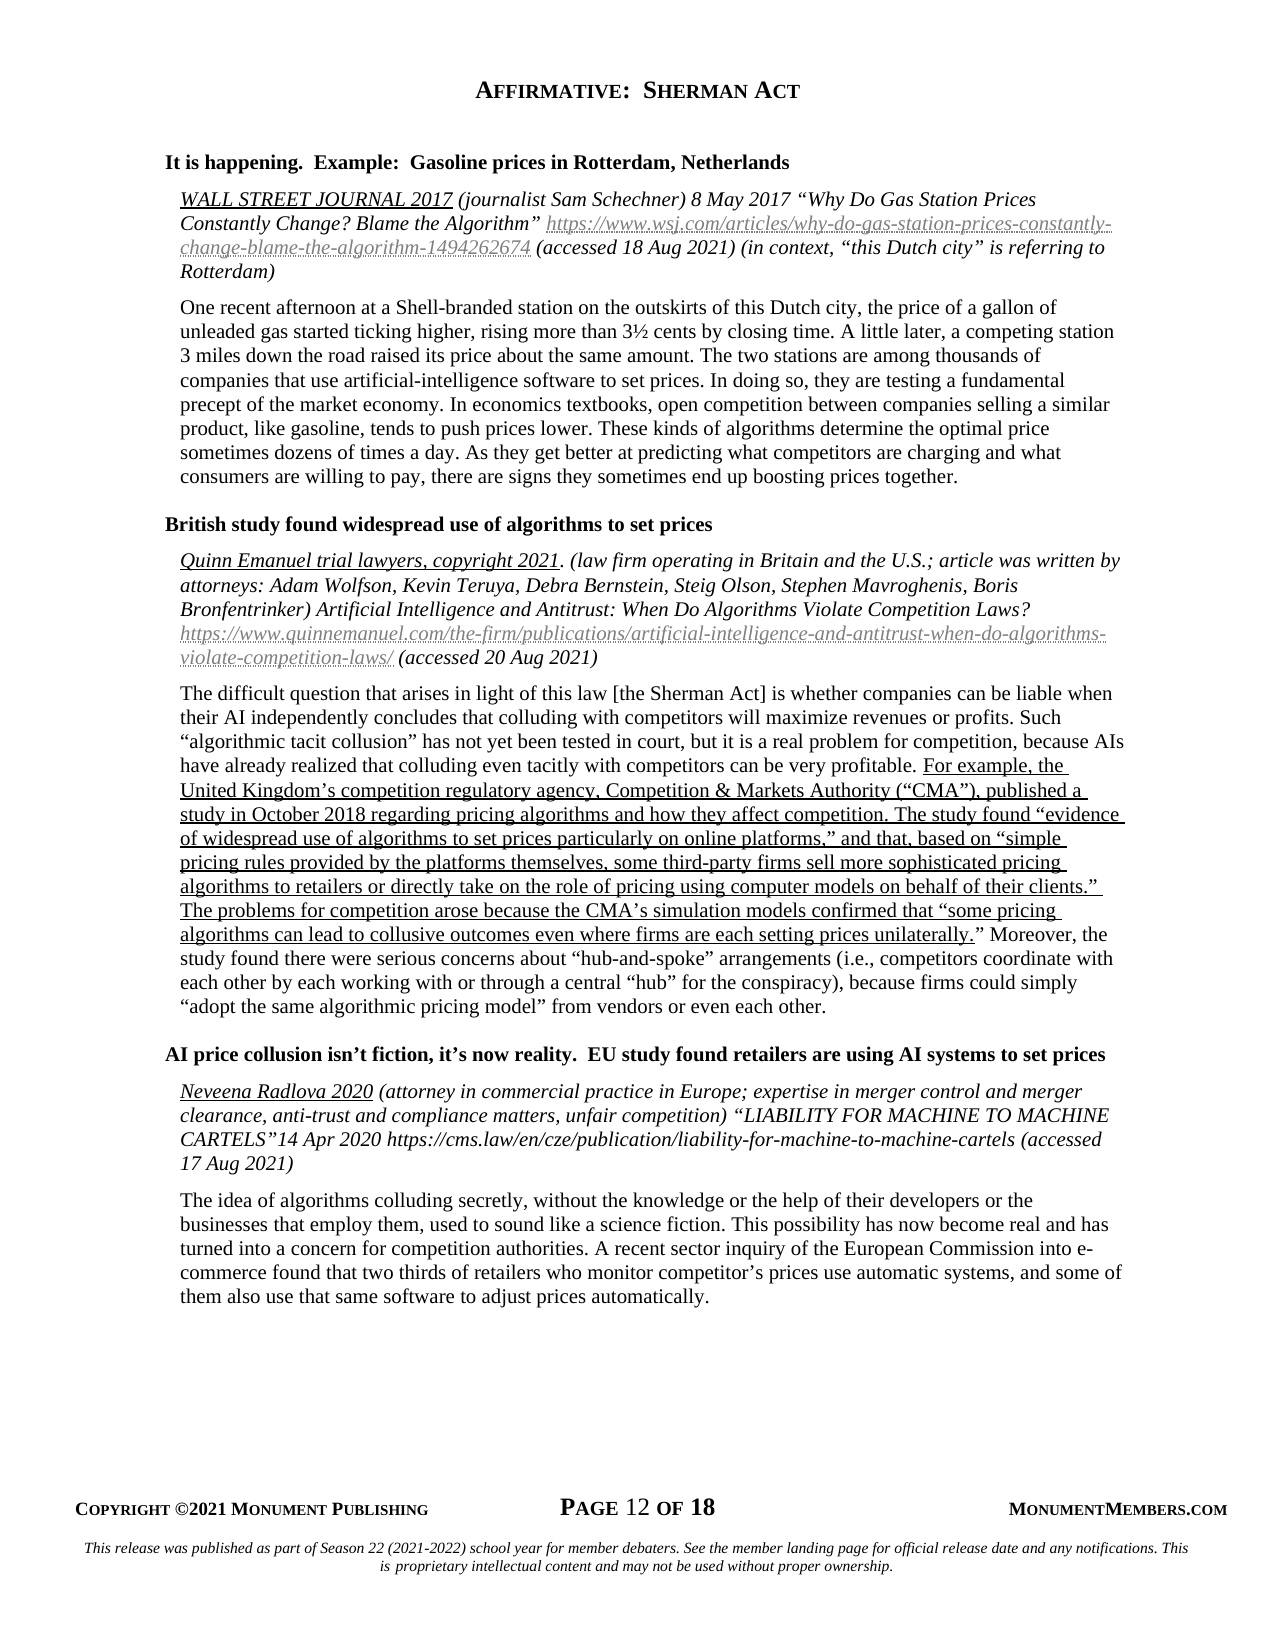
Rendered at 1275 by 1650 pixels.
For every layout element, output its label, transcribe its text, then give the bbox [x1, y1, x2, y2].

text The difficult question that arises in light of this law [the Sherman Act] is whether companies can be liable when their AI independently concludes that colluding with competitors will maximize revenues or profits. Such “algorithmic tacit collusion” has not yet been tested in court, but it is a real problem for competition, because AIs have already realized that colluding even tacitly with competitors can be very profitable. For example, the United Kingdom’s competition regulatory agency, Competition & Markets Authority (“CMA”), published a study in October 2018 regarding pricing algorithms and how they affect competition. The study found “evidence of widespread use of algorithms to set prices particularly on online platforms,” and that, based on “simple pricing rules provided by the platforms themselves, some third-party firms sell more sophisticated pricing algorithms to retailers or directly take on the role of pricing using computer models on behalf of their clients.” The problems for competition arose because the CMA’s simulation models confirmed that “some pricing algorithms can lead to collusive outcomes even where firms are each setting prices unilaterally.” Moreover, the study found there were serious concerns about “hub-and-spoke” arrangements (i.e., competitors coordinate with each other by each working with or through a central “hub” for the conspiracy), because firms could simply “adopt the same algorithmic pricing model” from vendors or even each other. [180, 824, 1125, 1018]
text British study found widespread use of algorithms to set prices [165, 512, 1125, 536]
text The difficult question that arises in light of this law [the Sherman Act] is whether companies can be liable when their AI independently concludes that colluding with competitors will maximize revenues or profits. Such “algorithmic tacit collusion” has not yet been tested in court, but it is a real problem for competition, because AIs have already realized that colluding even tacitly with competitors can be very profitable. For example, the United Kingdom’s competition regulatory agency, Competition & Markets Authority (“CMA”), published a study in October 2018 regarding pricing algorithms and how they affect competition. The study found “evidence of widespread use of algorithms to set prices particularly on online platforms,” and that, based on “simple pricing rules provided by the platforms themselves, some third-party firms sell more sophisticated pricing algorithms to retailers or directly take on the role of pricing using computer models on behalf of their clients.” The problems for competition arose because the CMA’s simulation models confirmed that “some pricing algorithms can lead to collusive outcomes even where firms are each setting prices unilaterally.” Moreover, the study found there were serious concerns about “hub-and-spoke” arrangements (i.e., competitors coordinate with each other by each working with or through a central “hub” for the conspiracy), because firms could simply “adopt the same algorithmic pricing model” from vendors or even each other. [180, 681, 1125, 822]
text Quinn Emanuel trial lawyers, copyright 2021. (law firm operating in Britain and the U.S.; article was written by attorneys: Adam Wolfson, Kevin Teruya, Debra Bernstein, Steig Olson, Stephen Mavroghenis, Boris Bronfentrinker) Artificial Intelligence and Antitrust: When Do Algorithms Violate Competition Laws? https://www.quinnemanuel.com/the-firm/publications/artificial-intelligence-and-antitrust-when-do-algorithms-violate-competition-laws/ (accessed 20 Aug 2021) [180, 548, 1125, 669]
text WALL STREET JOURNAL 2017 (journalist Sam Schechner) 8 May 2017 “Why Do Gas Station Prices Constantly Change? Blame the Algorithm” https://www.wsj.com/articles/why-do-gas-station-prices-constantly-change-blame-the-algorithm-1494262674 (accessed 18 Aug 2021) (in context, “this Dutch city” is referring to Rotterdam) [180, 187, 1125, 283]
text Neveena Radlova 2020 (attorney in commercial practice in Europe; expertise in merger control and merger clearance, anti-trust and compliance matters, unfair competition) “LIABILITY FOR MACHINE TO MACHINE CARTELS”14 Apr 2020 https://cms.law/en/cze/publication/liability-for-machine-to-machine-cartels (accessed 17 Aug 2021) [180, 1079, 1125, 1175]
text AI price collusion isn’t fiction, it’s now reality. EU study found retailers are using AI systems to set prices [165, 1042, 1125, 1066]
text One recent afternoon at a Shell-branded station on the outskirts of this Dutch city, the price of a gallon of unleaded gas started ticking higher, rising more than 3½ cents by closing time. A little later, a competing station 3 miles down the road raised its price about the same amount. The two stations are among thousands of companies that use artificial-intelligence software to set prices. In doing so, they are testing a fundamental precept of the market economy. In economics textbooks, open competition between companies selling a similar product, like gasoline, tends to push prices lower. These kinds of algorithms determine the optimal price sometimes dozens of times a day. As they get better at predicting what competitors are charging and what consumers are willing to pay, there are signs they sometimes end up boosting prices together. [180, 295, 1125, 488]
text It is happening. Example: Gasoline prices in Rotterdam, Netherlands [165, 150, 1125, 174]
text The idea of algorithms colluding secretly, without the knowledge or the help of their developers or the businesses that employ them, used to sound like a science fiction. This possibility has now become real and has turned into a concern for competition authorities. A recent sector inquiry of the European Commission into e-commerce found that two thirds of retailers who monitor competitor’s prices use automatic systems, and some of them also use that same software to adjust prices automatically. [180, 1187, 1125, 1308]
